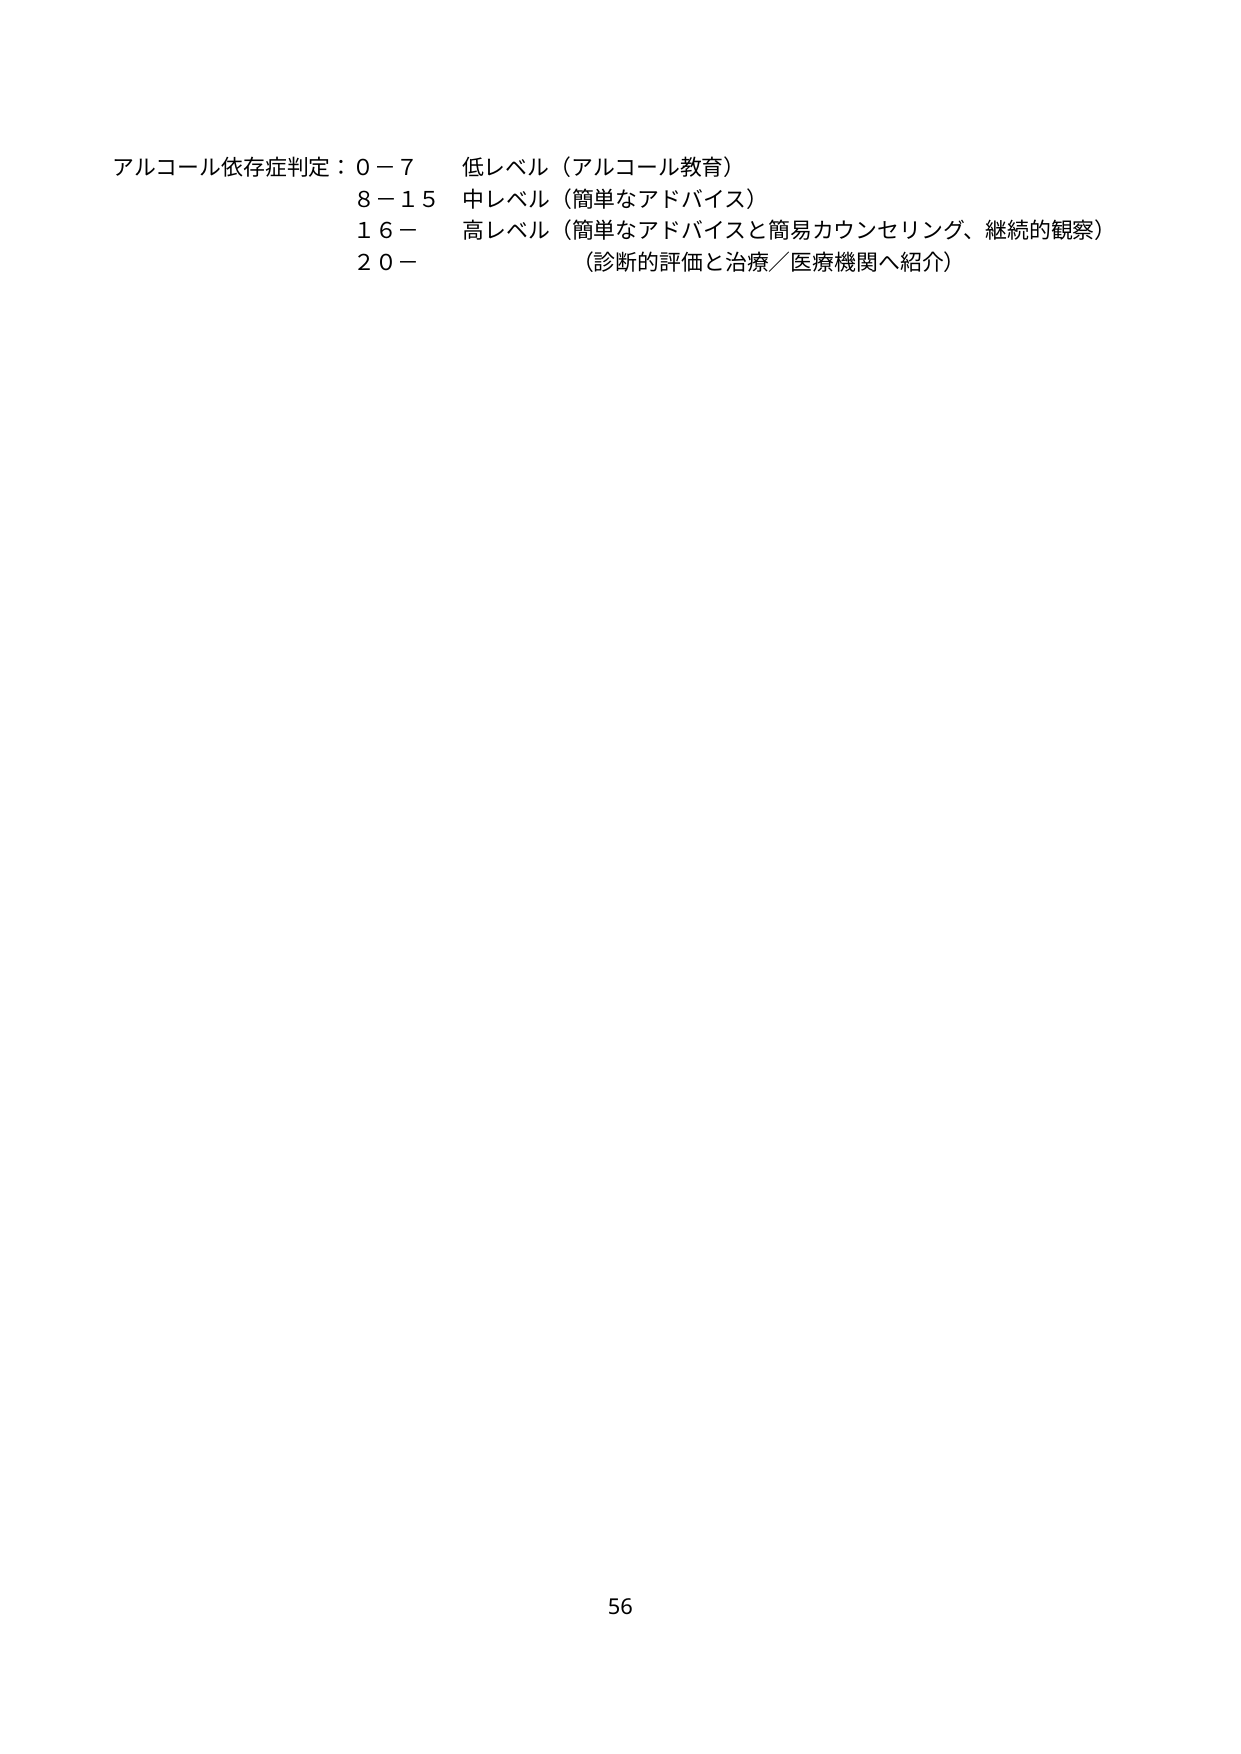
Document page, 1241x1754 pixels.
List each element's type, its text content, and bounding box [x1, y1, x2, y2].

text ８－１５ 中レベル（簡単なアドバイス） [112, 182, 1128, 213]
text アルコール依存症判定：０－７ 低レベル（アルコール教育） [112, 150, 1128, 182]
text １６－ 高レベル（簡単なアドバイスと簡易カウンセリング、継続的観察） [112, 213, 1128, 245]
text ２０－ （診断的評価と治療／医療機関へ紹介） [112, 245, 1128, 277]
